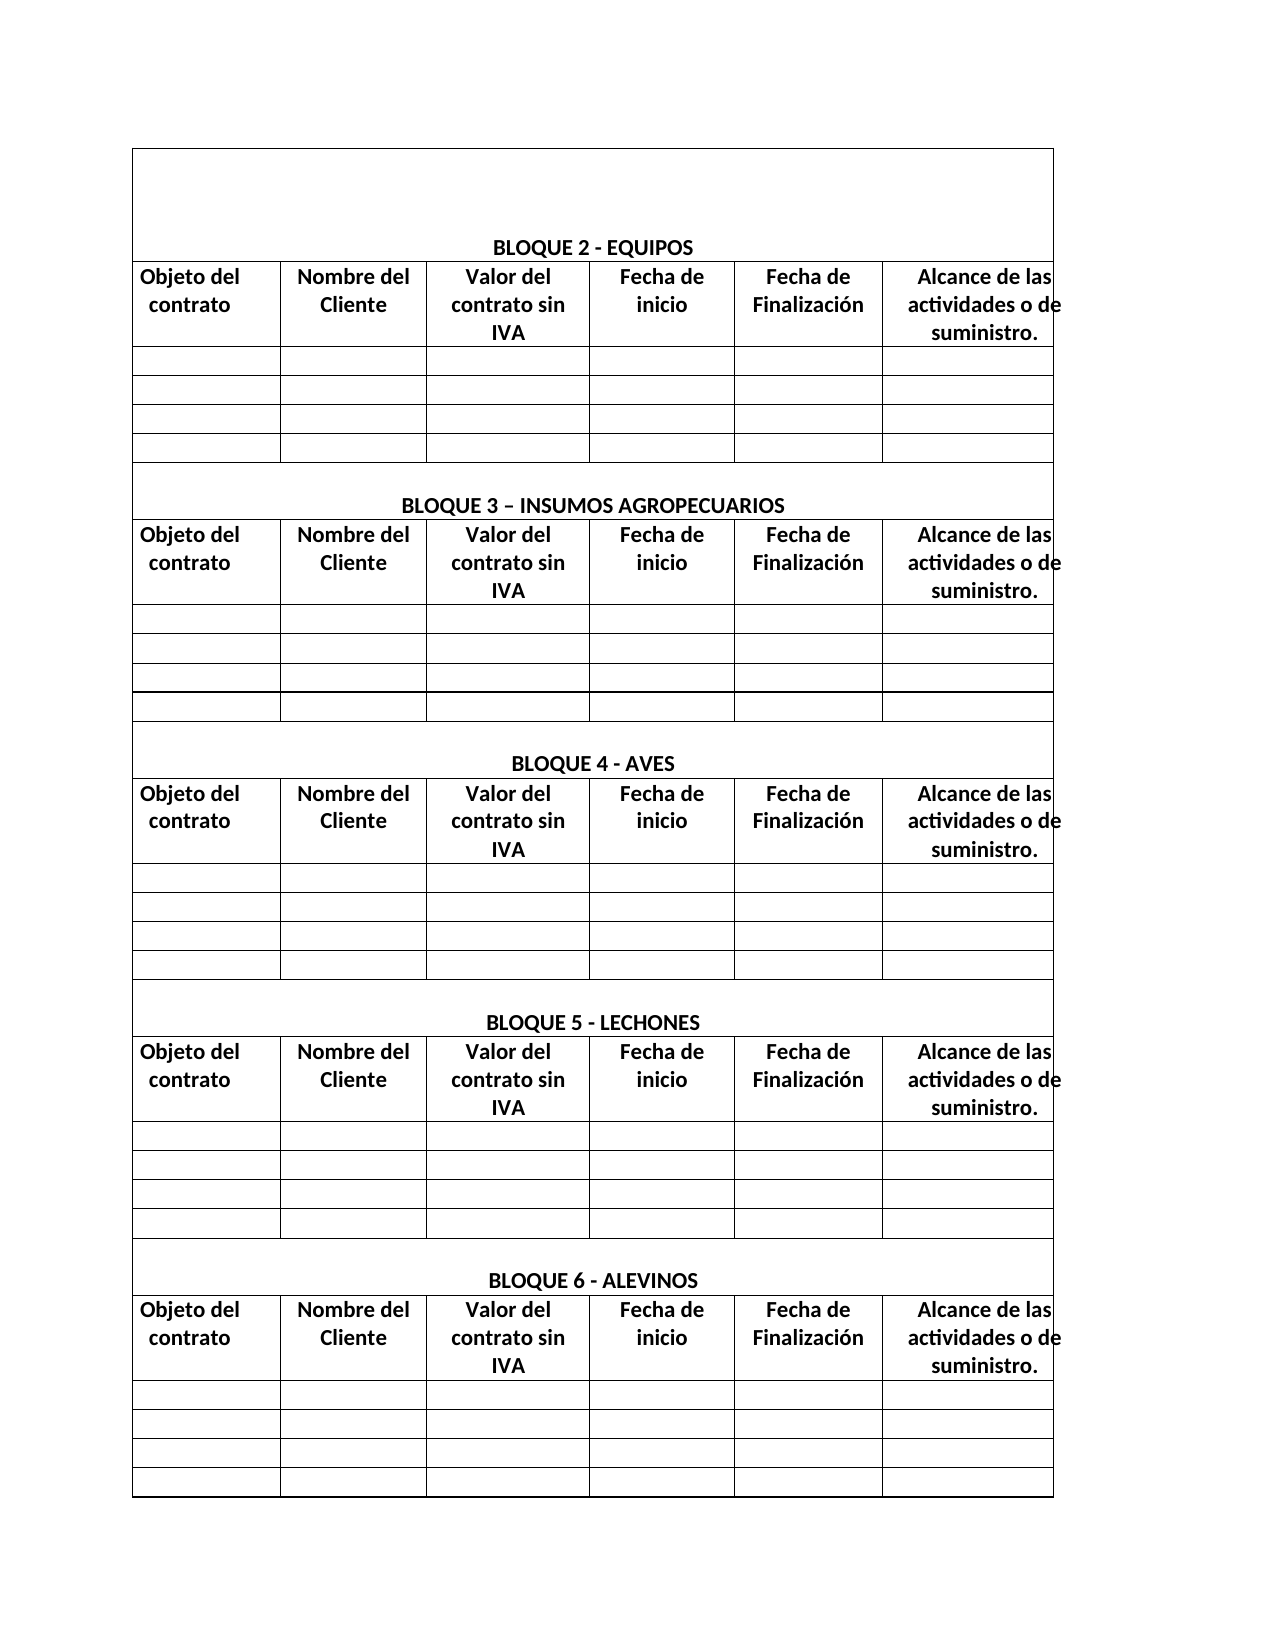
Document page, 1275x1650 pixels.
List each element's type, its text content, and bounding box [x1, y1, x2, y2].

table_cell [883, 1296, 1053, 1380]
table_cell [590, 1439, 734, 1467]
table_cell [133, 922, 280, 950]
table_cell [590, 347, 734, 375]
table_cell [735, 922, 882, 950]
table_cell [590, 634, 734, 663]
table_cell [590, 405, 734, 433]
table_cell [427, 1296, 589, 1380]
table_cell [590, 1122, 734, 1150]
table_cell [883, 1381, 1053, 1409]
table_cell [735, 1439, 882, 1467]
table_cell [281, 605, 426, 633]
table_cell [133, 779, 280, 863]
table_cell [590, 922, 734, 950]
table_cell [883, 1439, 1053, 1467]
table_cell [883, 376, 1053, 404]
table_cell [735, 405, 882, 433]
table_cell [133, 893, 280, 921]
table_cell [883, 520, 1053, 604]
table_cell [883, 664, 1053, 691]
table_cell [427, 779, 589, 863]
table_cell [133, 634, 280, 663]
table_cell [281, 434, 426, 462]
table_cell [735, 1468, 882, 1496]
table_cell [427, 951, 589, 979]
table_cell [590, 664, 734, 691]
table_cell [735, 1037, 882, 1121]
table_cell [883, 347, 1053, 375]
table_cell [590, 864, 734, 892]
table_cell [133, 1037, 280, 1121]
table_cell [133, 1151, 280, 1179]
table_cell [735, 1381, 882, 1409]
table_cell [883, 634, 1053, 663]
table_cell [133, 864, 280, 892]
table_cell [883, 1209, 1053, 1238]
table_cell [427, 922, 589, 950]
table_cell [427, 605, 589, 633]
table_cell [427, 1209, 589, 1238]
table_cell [133, 1239, 1053, 1295]
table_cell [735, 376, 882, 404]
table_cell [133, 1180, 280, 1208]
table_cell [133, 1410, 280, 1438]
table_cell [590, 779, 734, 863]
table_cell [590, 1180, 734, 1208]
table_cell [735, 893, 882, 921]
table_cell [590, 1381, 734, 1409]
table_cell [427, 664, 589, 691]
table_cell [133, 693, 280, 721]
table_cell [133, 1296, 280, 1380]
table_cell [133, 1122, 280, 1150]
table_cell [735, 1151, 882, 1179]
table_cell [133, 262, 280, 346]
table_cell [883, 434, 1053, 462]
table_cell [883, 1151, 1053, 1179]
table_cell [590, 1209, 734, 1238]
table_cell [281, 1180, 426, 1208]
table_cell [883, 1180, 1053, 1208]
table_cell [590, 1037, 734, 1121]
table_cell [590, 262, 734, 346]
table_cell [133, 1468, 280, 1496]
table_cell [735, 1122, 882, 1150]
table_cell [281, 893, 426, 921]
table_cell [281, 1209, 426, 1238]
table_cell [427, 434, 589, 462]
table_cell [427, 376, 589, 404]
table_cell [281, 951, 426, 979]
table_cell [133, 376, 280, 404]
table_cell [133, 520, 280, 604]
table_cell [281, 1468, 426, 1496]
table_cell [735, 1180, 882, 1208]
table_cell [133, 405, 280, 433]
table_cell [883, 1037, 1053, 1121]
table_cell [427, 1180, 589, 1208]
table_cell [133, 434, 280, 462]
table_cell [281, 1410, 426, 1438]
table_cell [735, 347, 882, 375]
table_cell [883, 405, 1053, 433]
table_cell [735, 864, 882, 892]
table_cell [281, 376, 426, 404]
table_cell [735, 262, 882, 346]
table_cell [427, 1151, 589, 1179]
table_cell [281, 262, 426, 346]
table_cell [133, 149, 1053, 261]
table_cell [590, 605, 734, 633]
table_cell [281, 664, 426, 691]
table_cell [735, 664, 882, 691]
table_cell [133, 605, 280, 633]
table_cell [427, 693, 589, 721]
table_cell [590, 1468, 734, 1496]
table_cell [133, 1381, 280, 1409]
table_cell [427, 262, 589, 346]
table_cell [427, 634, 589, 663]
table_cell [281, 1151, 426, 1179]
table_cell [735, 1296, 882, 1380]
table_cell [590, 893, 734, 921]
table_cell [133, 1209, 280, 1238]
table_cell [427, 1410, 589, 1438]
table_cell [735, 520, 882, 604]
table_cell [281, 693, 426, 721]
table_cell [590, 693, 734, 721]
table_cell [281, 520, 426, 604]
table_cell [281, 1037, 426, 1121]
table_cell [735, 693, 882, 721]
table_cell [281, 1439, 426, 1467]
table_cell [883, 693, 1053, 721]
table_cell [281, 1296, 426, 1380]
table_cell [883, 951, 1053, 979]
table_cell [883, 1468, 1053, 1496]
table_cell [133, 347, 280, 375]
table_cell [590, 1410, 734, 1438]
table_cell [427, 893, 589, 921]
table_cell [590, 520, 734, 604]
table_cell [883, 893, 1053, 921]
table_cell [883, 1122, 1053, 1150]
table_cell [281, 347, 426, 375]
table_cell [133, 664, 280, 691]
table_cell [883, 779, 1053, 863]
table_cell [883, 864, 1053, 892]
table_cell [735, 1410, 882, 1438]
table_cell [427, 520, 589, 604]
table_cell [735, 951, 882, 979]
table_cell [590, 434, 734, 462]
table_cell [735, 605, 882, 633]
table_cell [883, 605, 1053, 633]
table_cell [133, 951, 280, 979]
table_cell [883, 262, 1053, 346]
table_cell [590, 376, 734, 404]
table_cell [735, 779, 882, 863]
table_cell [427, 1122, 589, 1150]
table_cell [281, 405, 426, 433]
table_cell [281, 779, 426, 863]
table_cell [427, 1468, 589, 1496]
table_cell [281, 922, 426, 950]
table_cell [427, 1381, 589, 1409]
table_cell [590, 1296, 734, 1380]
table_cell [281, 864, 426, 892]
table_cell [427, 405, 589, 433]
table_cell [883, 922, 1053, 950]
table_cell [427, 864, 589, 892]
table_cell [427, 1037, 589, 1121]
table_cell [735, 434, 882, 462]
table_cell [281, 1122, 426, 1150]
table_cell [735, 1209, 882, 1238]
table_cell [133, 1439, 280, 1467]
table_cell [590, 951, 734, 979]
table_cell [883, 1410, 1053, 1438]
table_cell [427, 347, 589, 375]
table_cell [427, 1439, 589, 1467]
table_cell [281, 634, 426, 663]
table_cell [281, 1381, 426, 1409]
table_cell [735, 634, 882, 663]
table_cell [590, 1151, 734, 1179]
